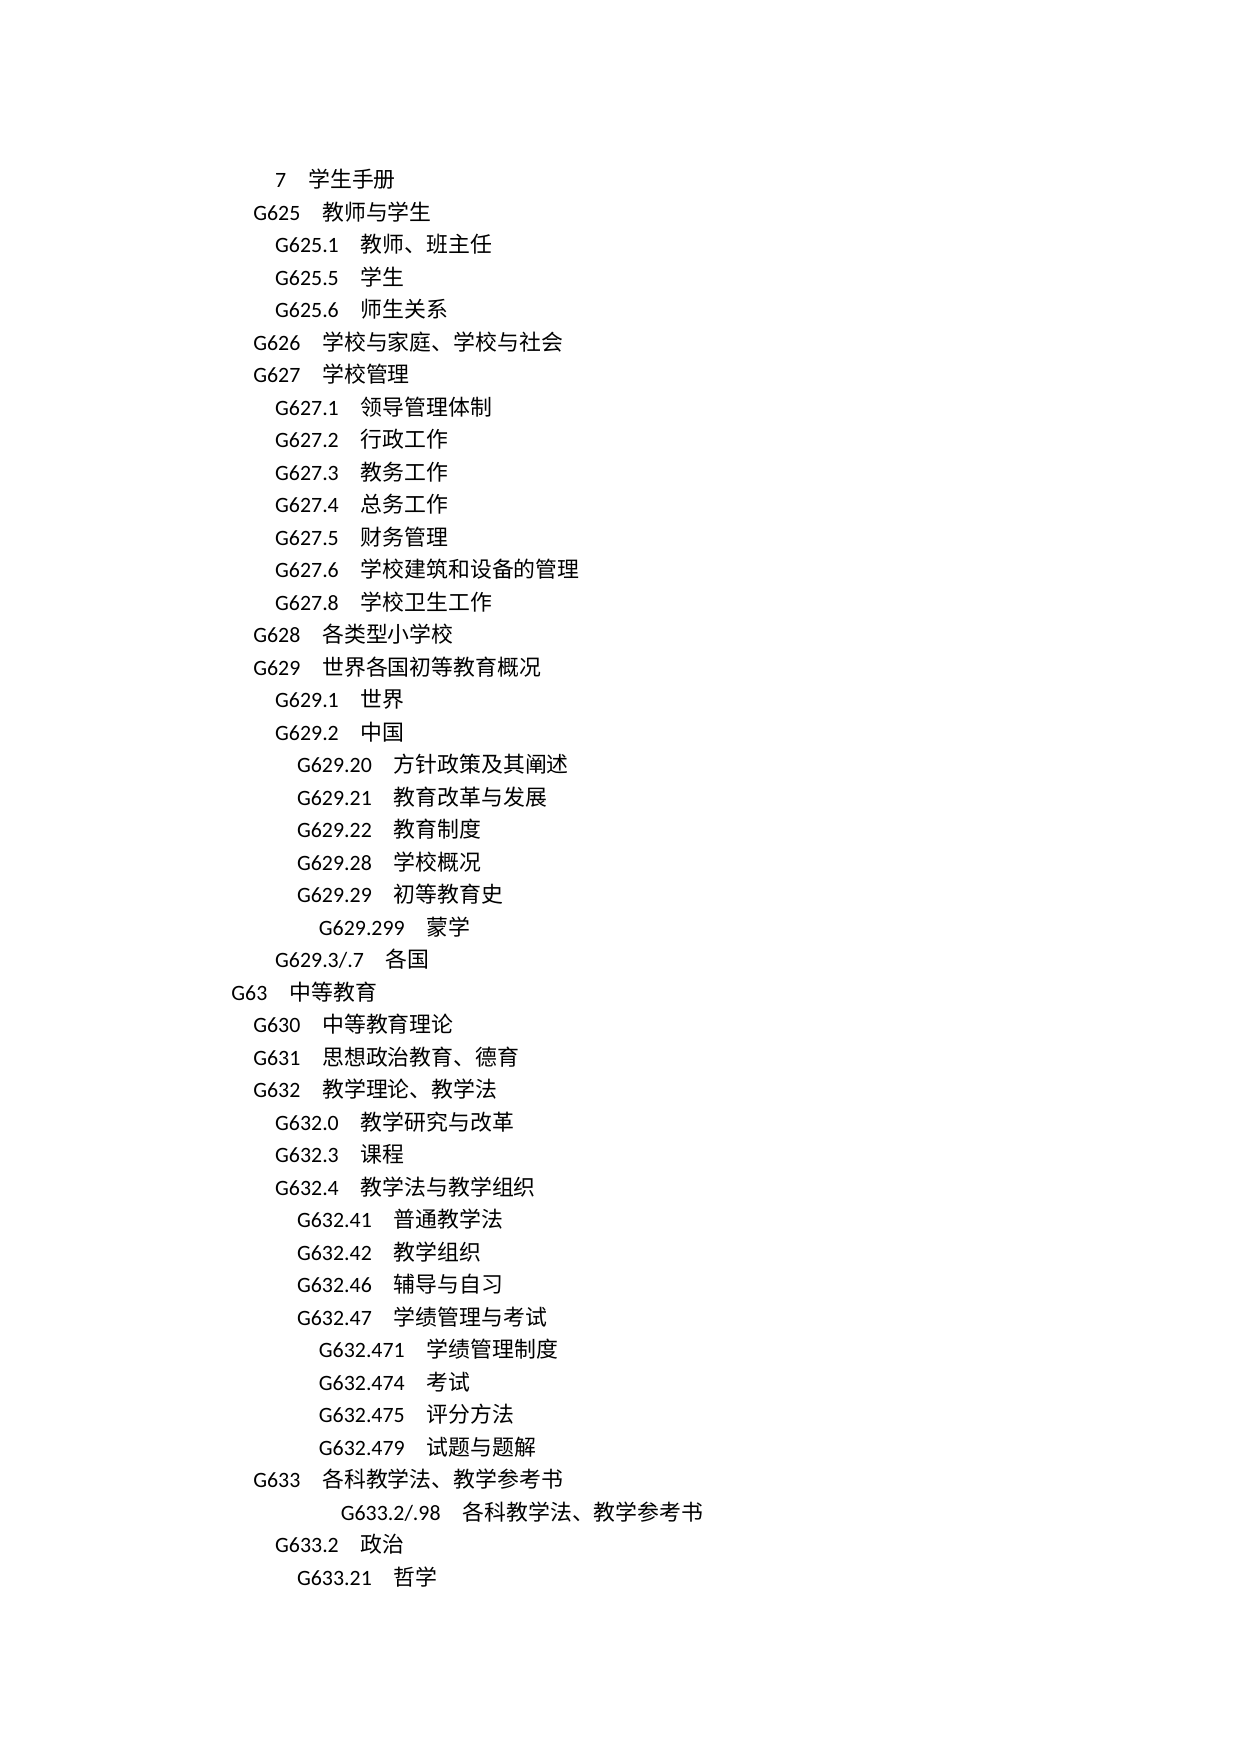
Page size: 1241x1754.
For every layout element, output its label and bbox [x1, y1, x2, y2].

text [187, 162, 1053, 1592]
